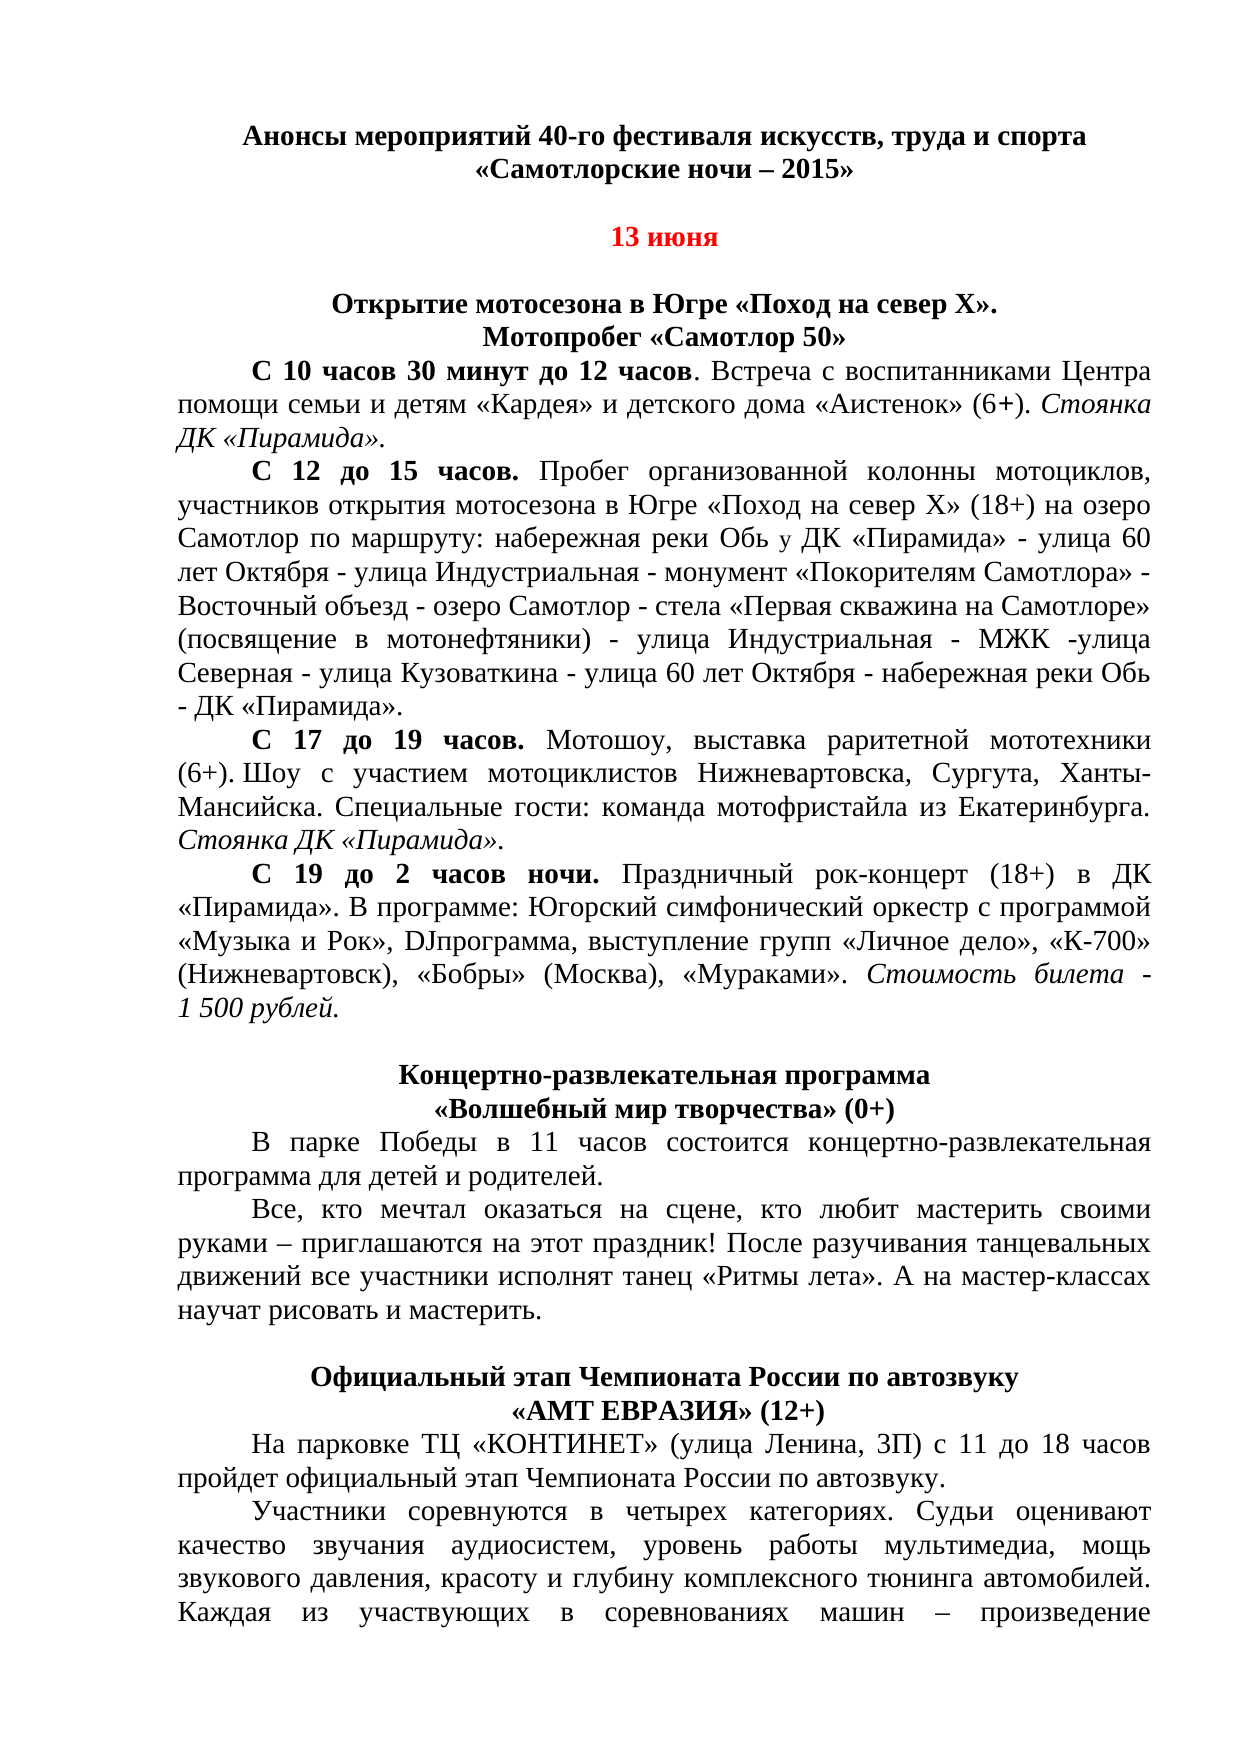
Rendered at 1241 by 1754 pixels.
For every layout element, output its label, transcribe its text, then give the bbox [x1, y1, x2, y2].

text Концертно-развлекательная программа [177, 1057, 1152, 1091]
text С 12 до 15 часов. Пробег организованной колонны мотоциклов, участников открытия мотосезона в Югре «Поход на север Х» (18+) на озеро Самотлор по маршруту: набережная реки Обь у ДК «Пирамида» - улица 60 лет Октября - улица Индустриальная - монумент «Покорителям Самотлора» - Восточный объезд - озеро Самотлор - стела «Первая скважина на Самотлоре» (посвящение в мотонефтяники) - улица Индустриальная - МЖК -улица Северная - улица Кузоваткина - улица 60 лет Октября - набережная реки Обь - ДК «Пирамида». [177, 453, 1152, 722]
text «АМТ ЕВРАЗИЯ» (12+) [177, 1393, 1152, 1426]
text Мотопробег «Самотлор 50» [177, 319, 1152, 353]
text В парке Победы в 11 часов состоится концертно-развлекательная программа для детей и родителей. [177, 1124, 1152, 1191]
text С 19 до 2 часов ночи. Праздничный рок-концерт (18+) в ДК «Пирамида». В программе: Югорский симфонический оркестр с программой «Музыка и Рок», DJпрограмма, выступление групп «Личное дело», «К-700» (Нижневартовск), «Бобры» (Москва), «Мураками». Стоимость билета - 1 500 рублей. [177, 856, 1152, 1024]
text «Самотлорские ночи – 2015» [177, 152, 1152, 185]
text На парковке ТЦ «КОНТИНЕТ» (улица Ленина, 3П) с 11 до 18 часов пройдет официальный этап Чемпионата России по автозвуку. [177, 1426, 1152, 1493]
text 13 июня [177, 219, 1152, 252]
text Открытие мотосезона в Югре «Поход на север Х». [177, 286, 1152, 319]
text С 17 до 19 часов. Мотошоу, выставка раритетной мототехники (6+). Шоу с участием мотоциклистов Нижневартовска, Сургута, Ханты-Мансийска. Специальные гости: команда мотофристайла из Екатеринбурга. Стоянка ДК «Пирамида». [177, 722, 1152, 856]
text Все, кто мечтал оказаться на сцене, кто любит мастерить своими руками – приглашаются на этот праздник! После разучивания танцевальных движений все участники исполнят танец «Ритмы лета». А на мастер-классах научат рисовать и мастерить. [177, 1191, 1152, 1326]
text «Волшебный мир творчества» (0+) [177, 1091, 1152, 1124]
text Анонсы мероприятий 40-го фестиваля искусств, труда и спорта [177, 118, 1152, 152]
text С 10 часов 30 минут до 12 часов. Встреча с воспитанниками Центра помощи семьи и детям «Кардея» и детского дома «Аистенок» (6+). Стоянка ДК «Пирамида». [177, 353, 1152, 453]
text Официальный этап Чемпионата России по автозвуку [177, 1359, 1152, 1393]
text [177, 1493, 1152, 1627]
